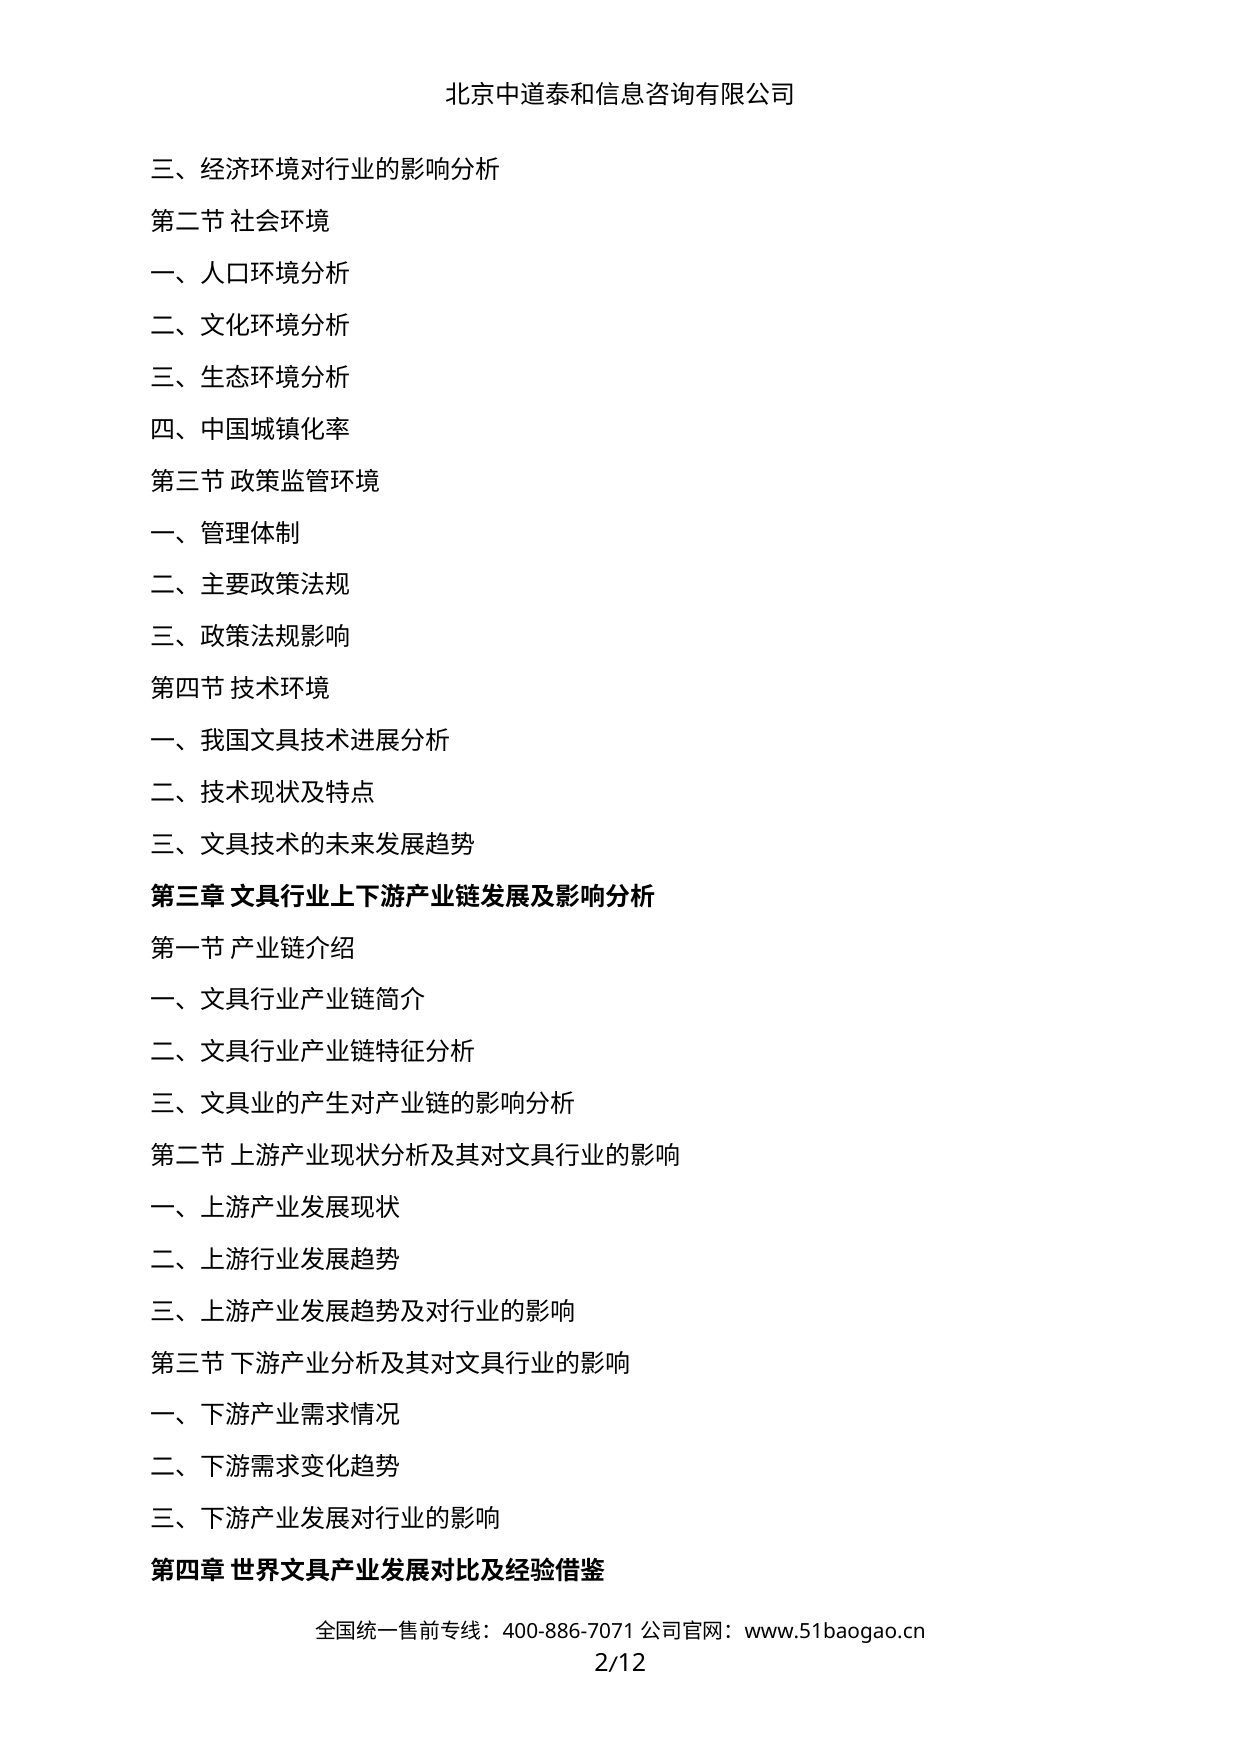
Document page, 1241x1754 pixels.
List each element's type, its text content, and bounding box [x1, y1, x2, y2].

text 第二节 上游产业现状分析及其对文具行业的影响 [150, 1136, 1090, 1172]
text 四、中国城镇化率 [150, 409, 1090, 446]
text 一、上游产业发展现状 [150, 1187, 1090, 1224]
text 三、政策法规影响 [150, 617, 1090, 653]
text 三、上游产业发展趋势及对行业的影响 [150, 1291, 1090, 1327]
text 二、技术现状及特点 [150, 772, 1090, 809]
text 一、下游产业需求情况 [150, 1395, 1090, 1431]
text 二、上游行业发展趋势 [150, 1239, 1090, 1276]
text 第三章 文具行业上下游产业链发展及影响分析 [150, 876, 1090, 912]
text 二、文具行业产业链特征分析 [150, 1032, 1090, 1068]
text 三、文具技术的未来发展趋势 [150, 824, 1090, 861]
text 第三节 下游产业分析及其对文具行业的影响 [150, 1343, 1090, 1379]
text 二、主要政策法规 [150, 565, 1090, 601]
text 第二节 社会环境 [150, 202, 1090, 238]
text 第三节 政策监管环境 [150, 461, 1090, 497]
text 二、文化环境分析 [150, 306, 1090, 342]
text 三、经济环境对行业的影响分析 [150, 150, 1090, 186]
text 一、文具行业产业链简介 [150, 980, 1090, 1016]
text 一、管理体制 [150, 513, 1090, 549]
text 二、下游需求变化趋势 [150, 1447, 1090, 1483]
text 一、人口环境分析 [150, 254, 1090, 290]
text 第四章 世界文具产业发展对比及经验借鉴 [150, 1551, 1090, 1587]
text 第一节 产业链介绍 [150, 928, 1090, 964]
text 三、下游产业发展对行业的影响 [150, 1499, 1090, 1535]
text 一、我国文具技术进展分析 [150, 721, 1090, 757]
text 三、文具业的产生对产业链的影响分析 [150, 1084, 1090, 1120]
text 三、生态环境分析 [150, 357, 1090, 394]
text 第四节 技术环境 [150, 669, 1090, 705]
